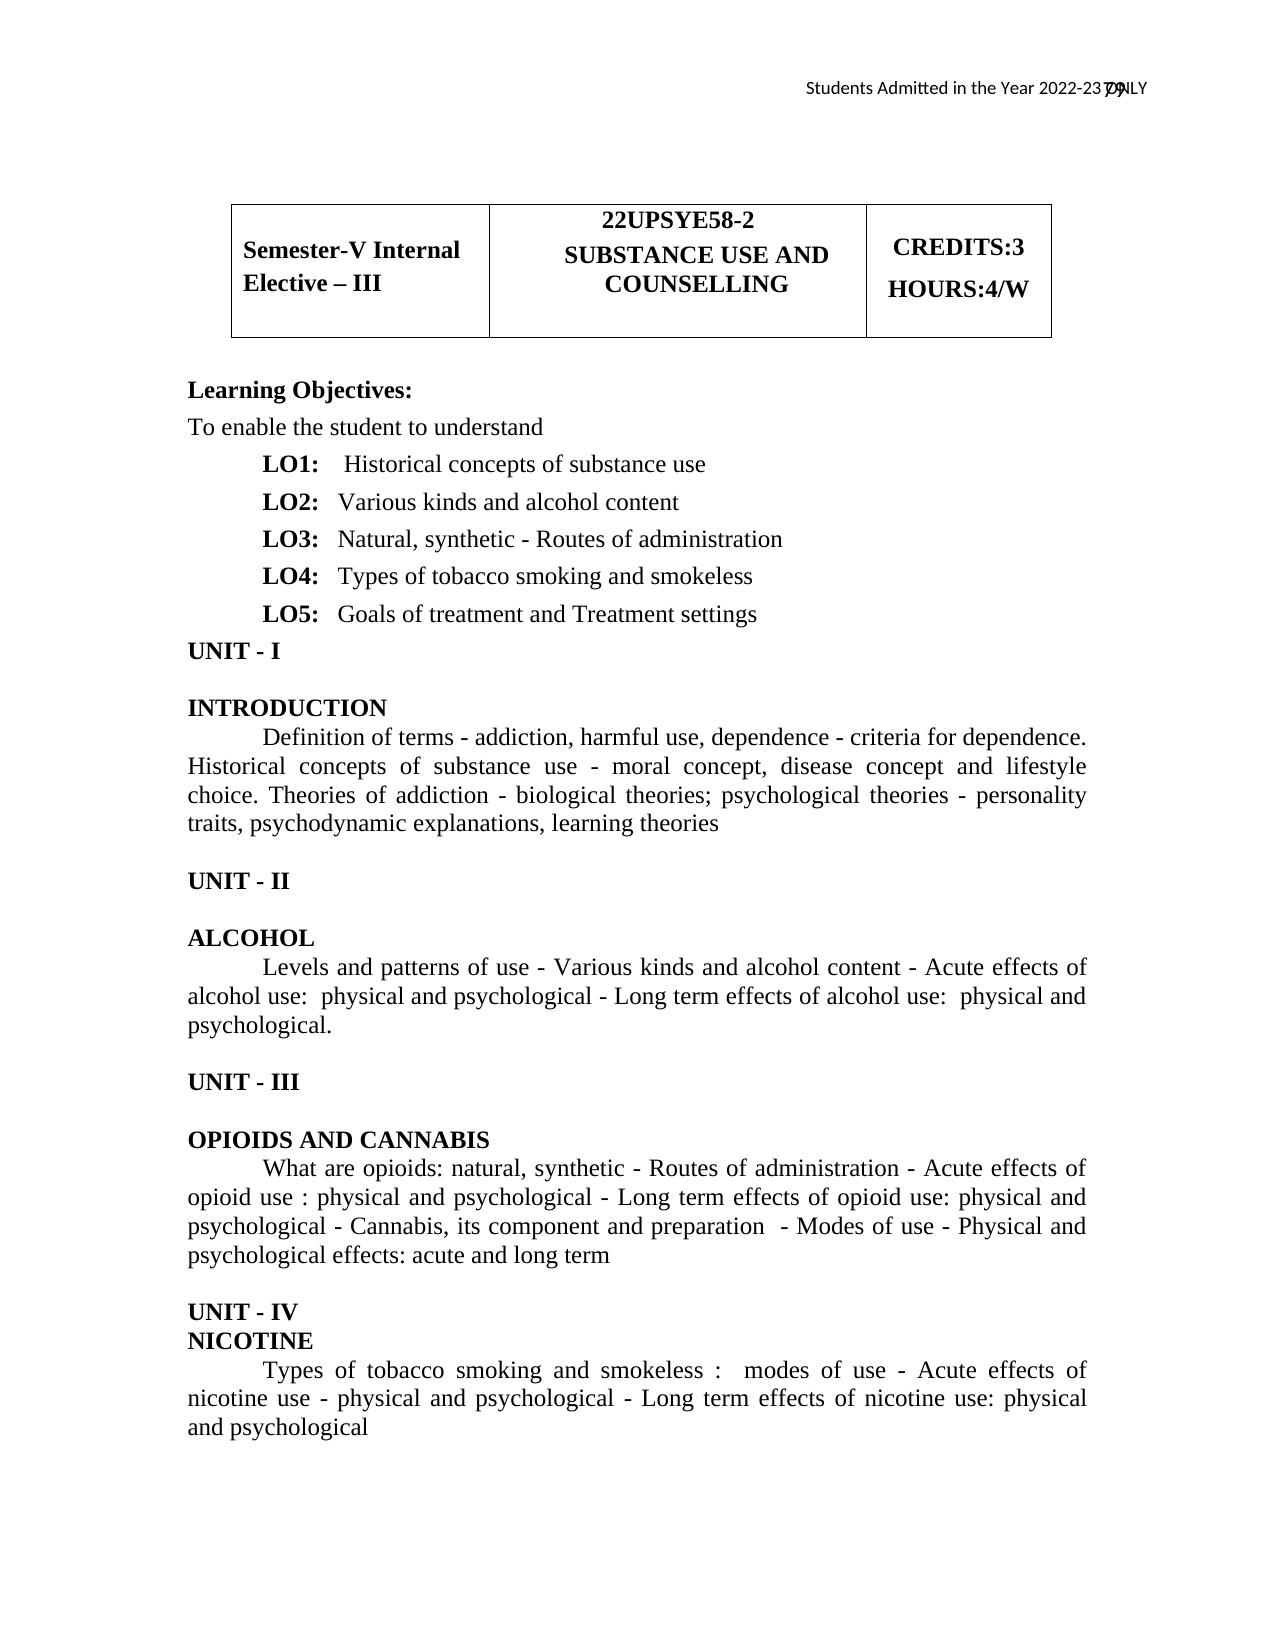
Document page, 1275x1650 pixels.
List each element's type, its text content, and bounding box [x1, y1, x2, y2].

text Levels and patterns of use - Various kinds and alcohol content - Acute effects of alcohol use: physical and psychological - Long term effects of alcohol use: physical and psychological. [187, 952, 1088, 1038]
text NICOTINE [187, 1326, 1088, 1355]
text LO5: Goals of treatment and Treatment settings [187, 599, 1088, 627]
text LO3: Natural, synthetic - Routes of administration [187, 524, 1088, 553]
text UNIT - II [187, 866, 1088, 895]
text Learning Objectives: [187, 375, 1088, 404]
text UNIT - III [187, 1067, 1088, 1096]
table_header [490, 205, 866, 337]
text OPIOIDS AND CANNABIS [187, 1125, 1088, 1153]
text UNIT - IV [187, 1297, 1088, 1326]
text LO4: Types of tobacco smoking and smokeless [187, 561, 1088, 590]
text UNIT - I [187, 636, 1088, 665]
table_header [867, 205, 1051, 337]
text What are opioids: natural, synthetic - Routes of administration - Acute effects of opioid use : physical and psychological - Long term effects of opioid use: physical and psychological - Cannabis, its component and preparation - Modes of use - Physical and psychological effects: acute and long term [187, 1153, 1088, 1268]
text To enable the student to understand [187, 412, 1088, 441]
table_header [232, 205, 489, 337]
text LO2: Various kinds and alcohol content [187, 487, 1088, 516]
text LO1: Historical concepts of substance use [187, 449, 1088, 478]
text Definition of terms - addiction, harmful use, dependence - criteria for dependence. Historical concepts of substance use - moral concept, disease concept and lifestyle choice. Theories of addiction - biological theories; psychological theories - personality traits, psychodynamic explanations, learning theories [187, 722, 1088, 837]
text INTRODUCTION [187, 693, 1088, 722]
text Types of tobacco smoking and smokeless : modes of use - Acute effects of nicotine use - physical and psychological - Long term effects of nicotine use: physical and psychological [187, 1355, 1088, 1441]
text ALCOHOL [187, 923, 1088, 952]
